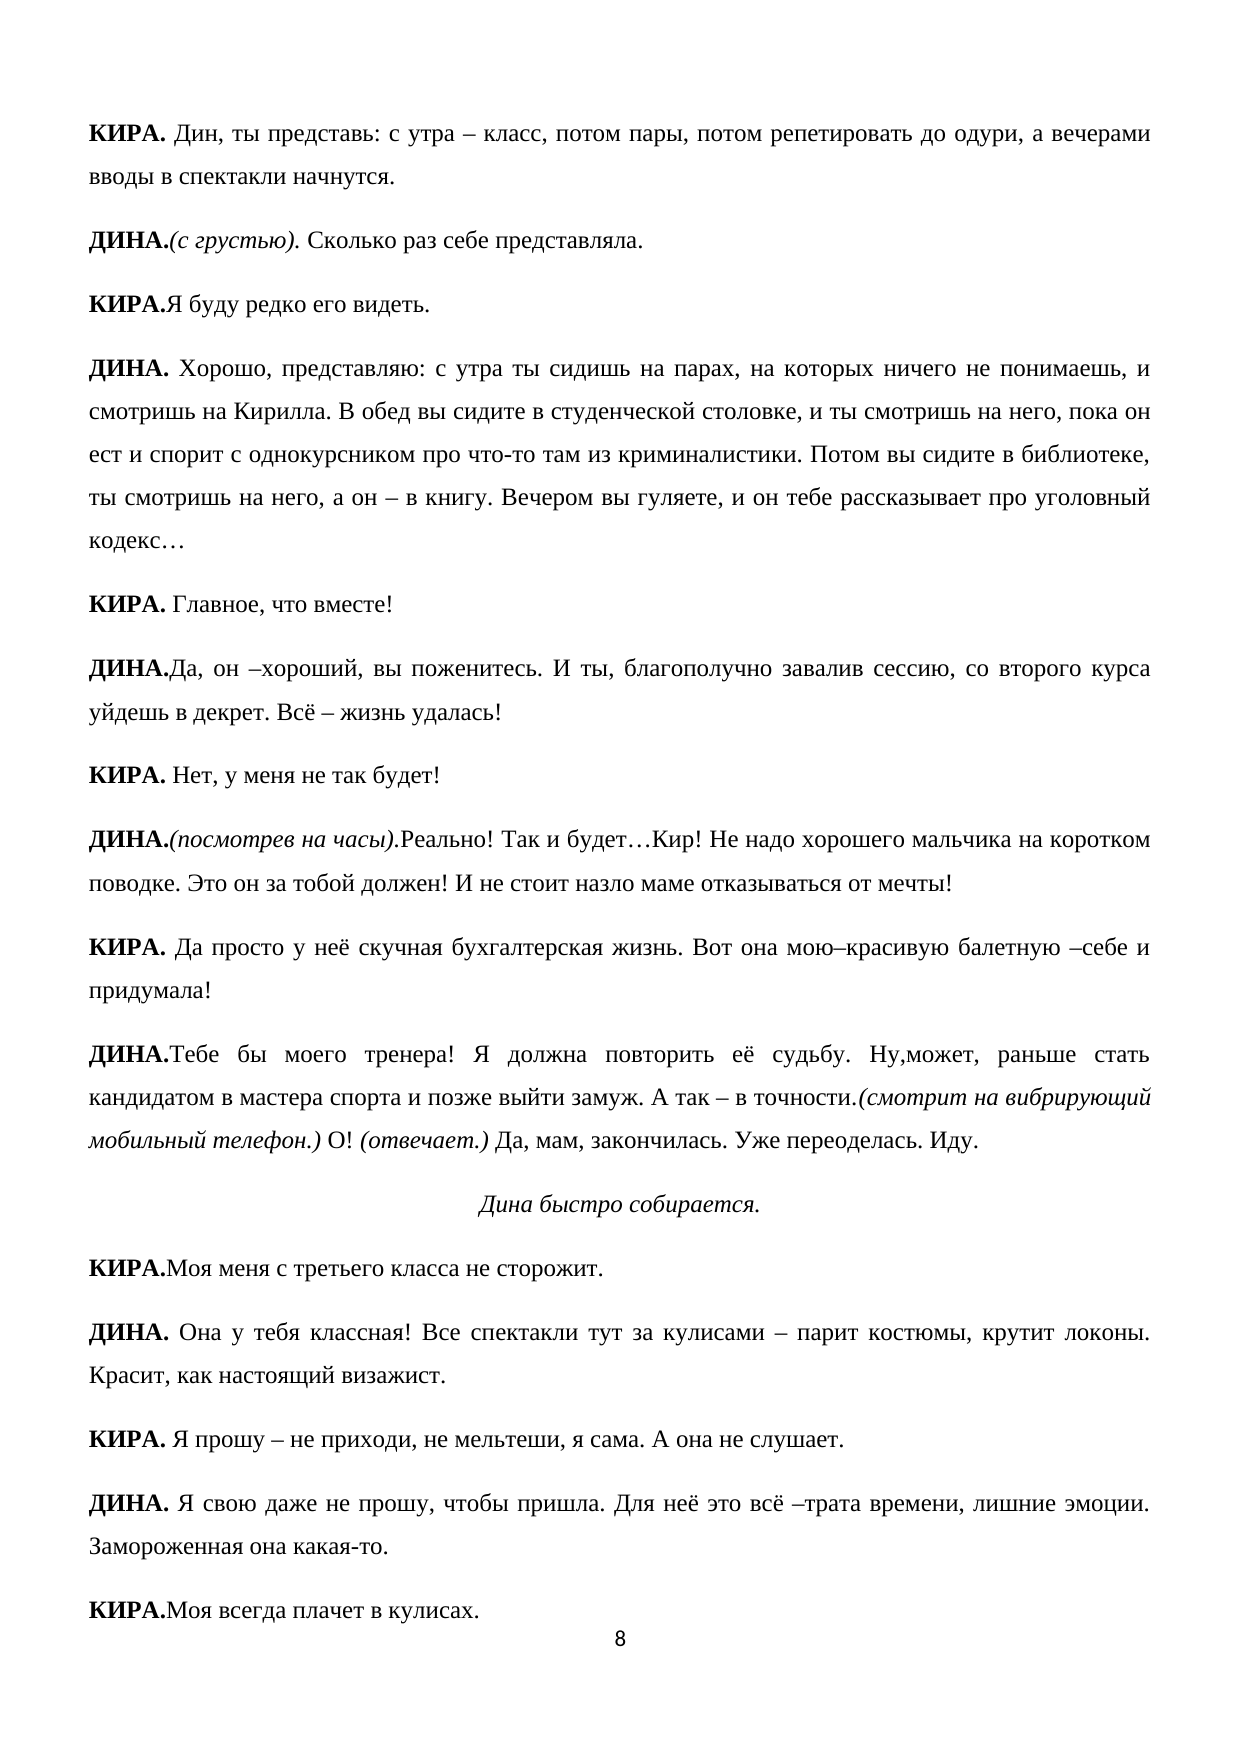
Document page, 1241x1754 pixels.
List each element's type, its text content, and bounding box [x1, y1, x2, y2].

text КИРА.Моя меня с третьего класса не сторожит. [89, 1253, 1152, 1282]
text КИРА. Нет, у меня не так будет! [89, 761, 1152, 789]
text КИРА.Моя всегда плачет в кулисах. [89, 1595, 1152, 1624]
text КИРА. Главное, что вместе! [89, 589, 1152, 618]
text Дина быстро собирается. [89, 1189, 1152, 1218]
text ДИНА. Хорошо, представляю: с утра ты сидишь на парах, на которых ничего не понимаешь, и смотришь на Кирилла. В обед вы сидите в студенческой столовке, и ты смотришь на него, пока он ест и спорит с однокурсником про что-то там из криминалистики. Потом вы сидите в библиотеке, ты смотришь на него, а он – в книгу. Вечером вы гуляете, и он тебе рассказывает про уголовный кодекс… [89, 353, 1152, 554]
text КИРА. Да просто у неё скучная бухгалтерская жизнь. Вот она мою–красивую балетную –себе и придумала! [89, 932, 1152, 1003]
text ДИНА.Тебе бы моего тренера! Я должна повторить её судьбу. Ну,может, раньше стать кандидатом в мастера спорта и позже выйти замуж. А так – в точности.(смотрит на вибрирующий мобильный телефон.) О! (отвечает.) Да, мам, закончилась. Уже переоделась. Иду. [89, 1039, 1152, 1154]
text ДИНА. Она у тебя классная! Все спектакли тут за кулисами – парит костюмы, крутит локоны. Красит, как настоящий визажист. [89, 1317, 1152, 1389]
text ДИНА.Да, он –хороший, вы поженитесь. И ты, благополучно завалив сессию, со второго курса уйдешь в декрет. Всё – жизнь удалась! [89, 653, 1152, 725]
text ДИНА. Я свою даже не прошу, чтобы пришла. Для неё это всё –трата времени, лишние эмоции. Замороженная она какая-то. [89, 1488, 1152, 1560]
text КИРА.Я буду редко его видеть. [89, 289, 1152, 318]
text КИРА. Дин, ты представь: с утра – класс, потом пары, потом репетировать до одури, а вечерами вводы в спектакли начнутся. [89, 118, 1152, 190]
text КИРА. Я прошу – не приходи, не мельтеши, я сама. А она не слушает. [89, 1424, 1152, 1453]
text ДИНА.(посмотрев на часы).Реально! Так и будет…Кир! Не надо хорошего мальчика на коротком поводке. Это он за тобой должен! И не стоит назло маме отказываться от мечты! [89, 824, 1152, 896]
text ДИНА.(с грустью). Сколько раз себе представляла. [89, 225, 1152, 254]
